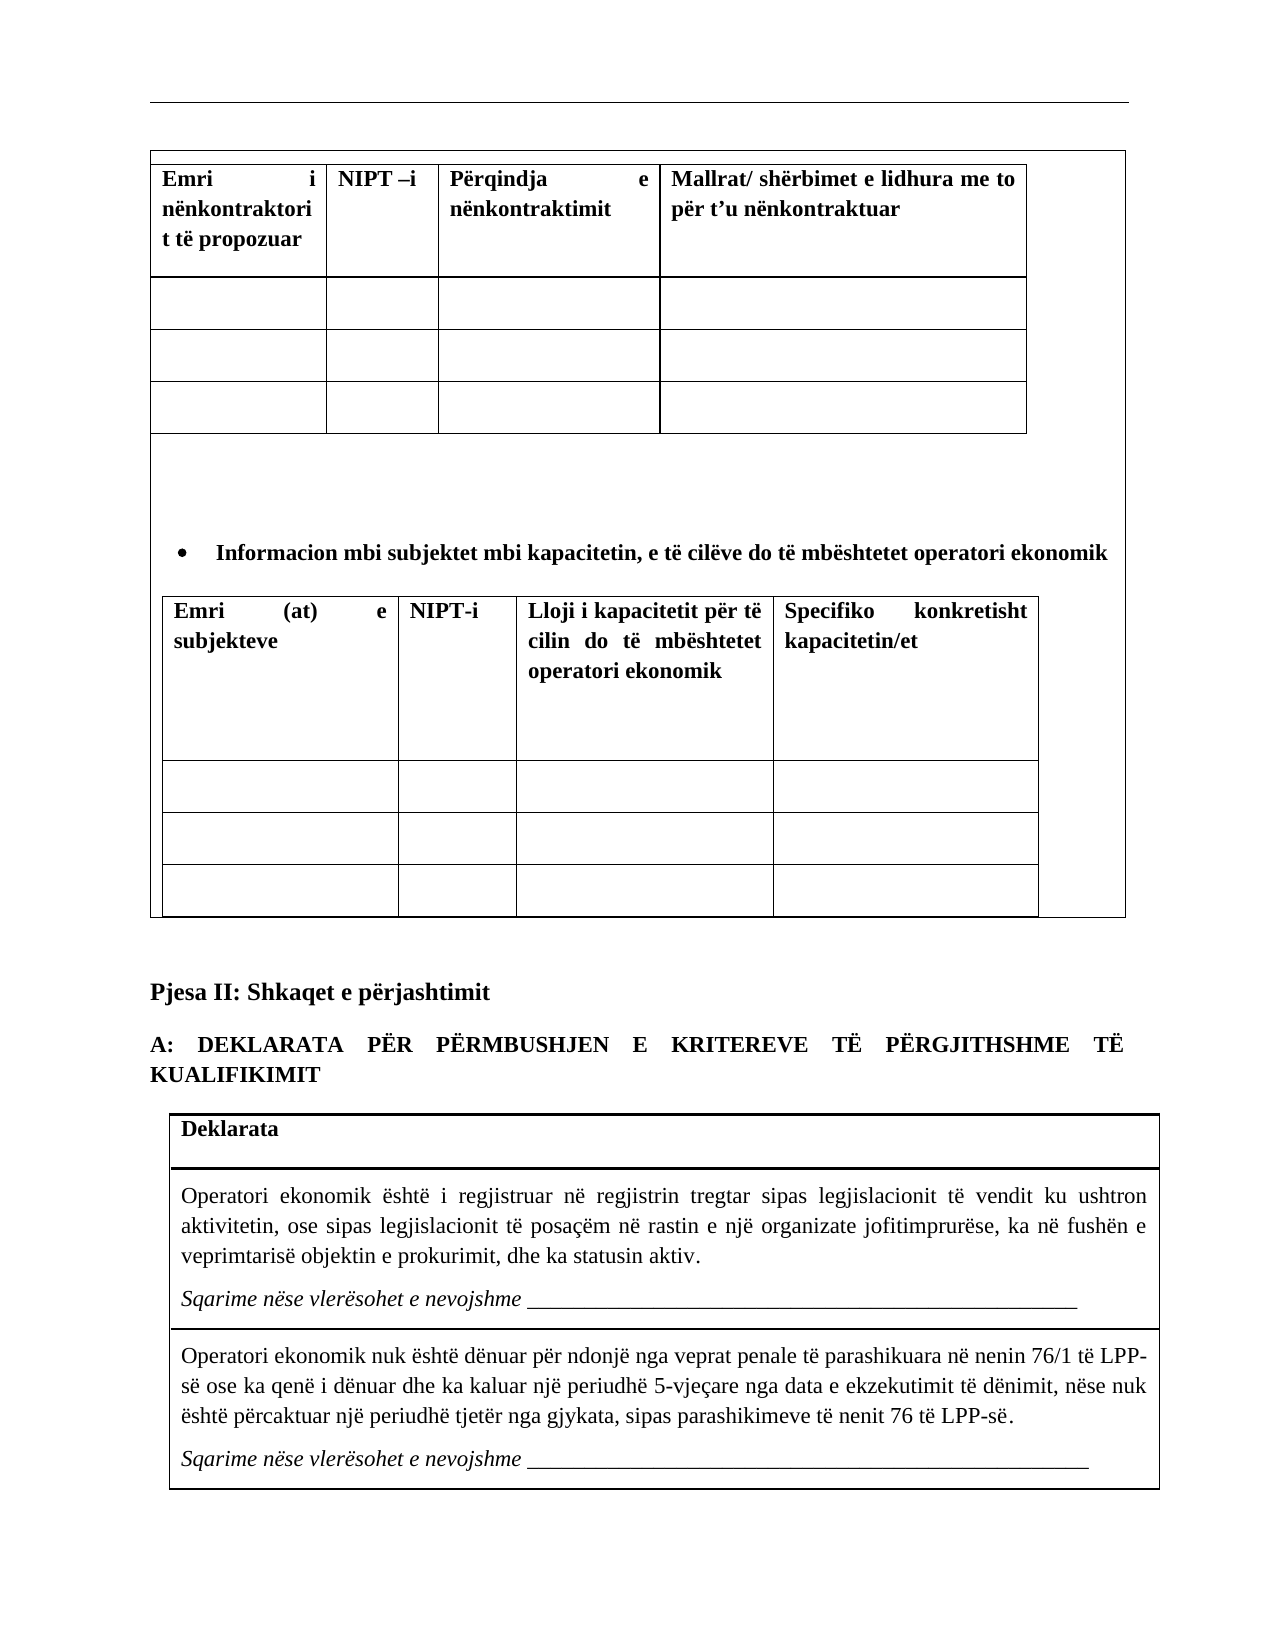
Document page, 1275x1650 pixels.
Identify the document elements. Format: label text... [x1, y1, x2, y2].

table_header Deklarata [170, 1116, 1159, 1167]
table_cell Operatori ekonomik është i regjistruar në regjistrin tregtar sipas legjislacionit të vendit ku ushtron aktivitetin, ose sipas legjislacionit tё posaçёm nё rastin e një organizate jofitimprurëse, ka në fushën e veprimtarisë objektin e prokurimit, dhe ka statusin aktiv. Sqarime nëse vlerësohet e nevojshme ________________________________________________ [170, 1168, 1159, 1328]
text A: DEKLARATA PËR PËRMBUSHJEN E KRITEREVE TË PËRGJITHSHME TË KUALIFIKIMIT [150, 1031, 1125, 1088]
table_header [151, 151, 1125, 917]
table_cell Operatori ekonomik nuk është dënuar për ndonjë nga veprat penale të parashikuara në nenin 76/1 të LPP-së ose ka qenë i dënuar dhe ka kaluar një periudhë 5-vjeçare nga data e ekzekutimit të dënimit, nëse nuk është përcaktuar një periudhë tjetër nga gjykata, sipas parashikimeve të nenit 76 të LPP-së. Sqarime nëse vlerësohet e nevojshme _________________________________________________ [170, 1329, 1159, 1488]
text Pjesa II: Shkaqet e përjashtimit [150, 977, 1125, 1006]
